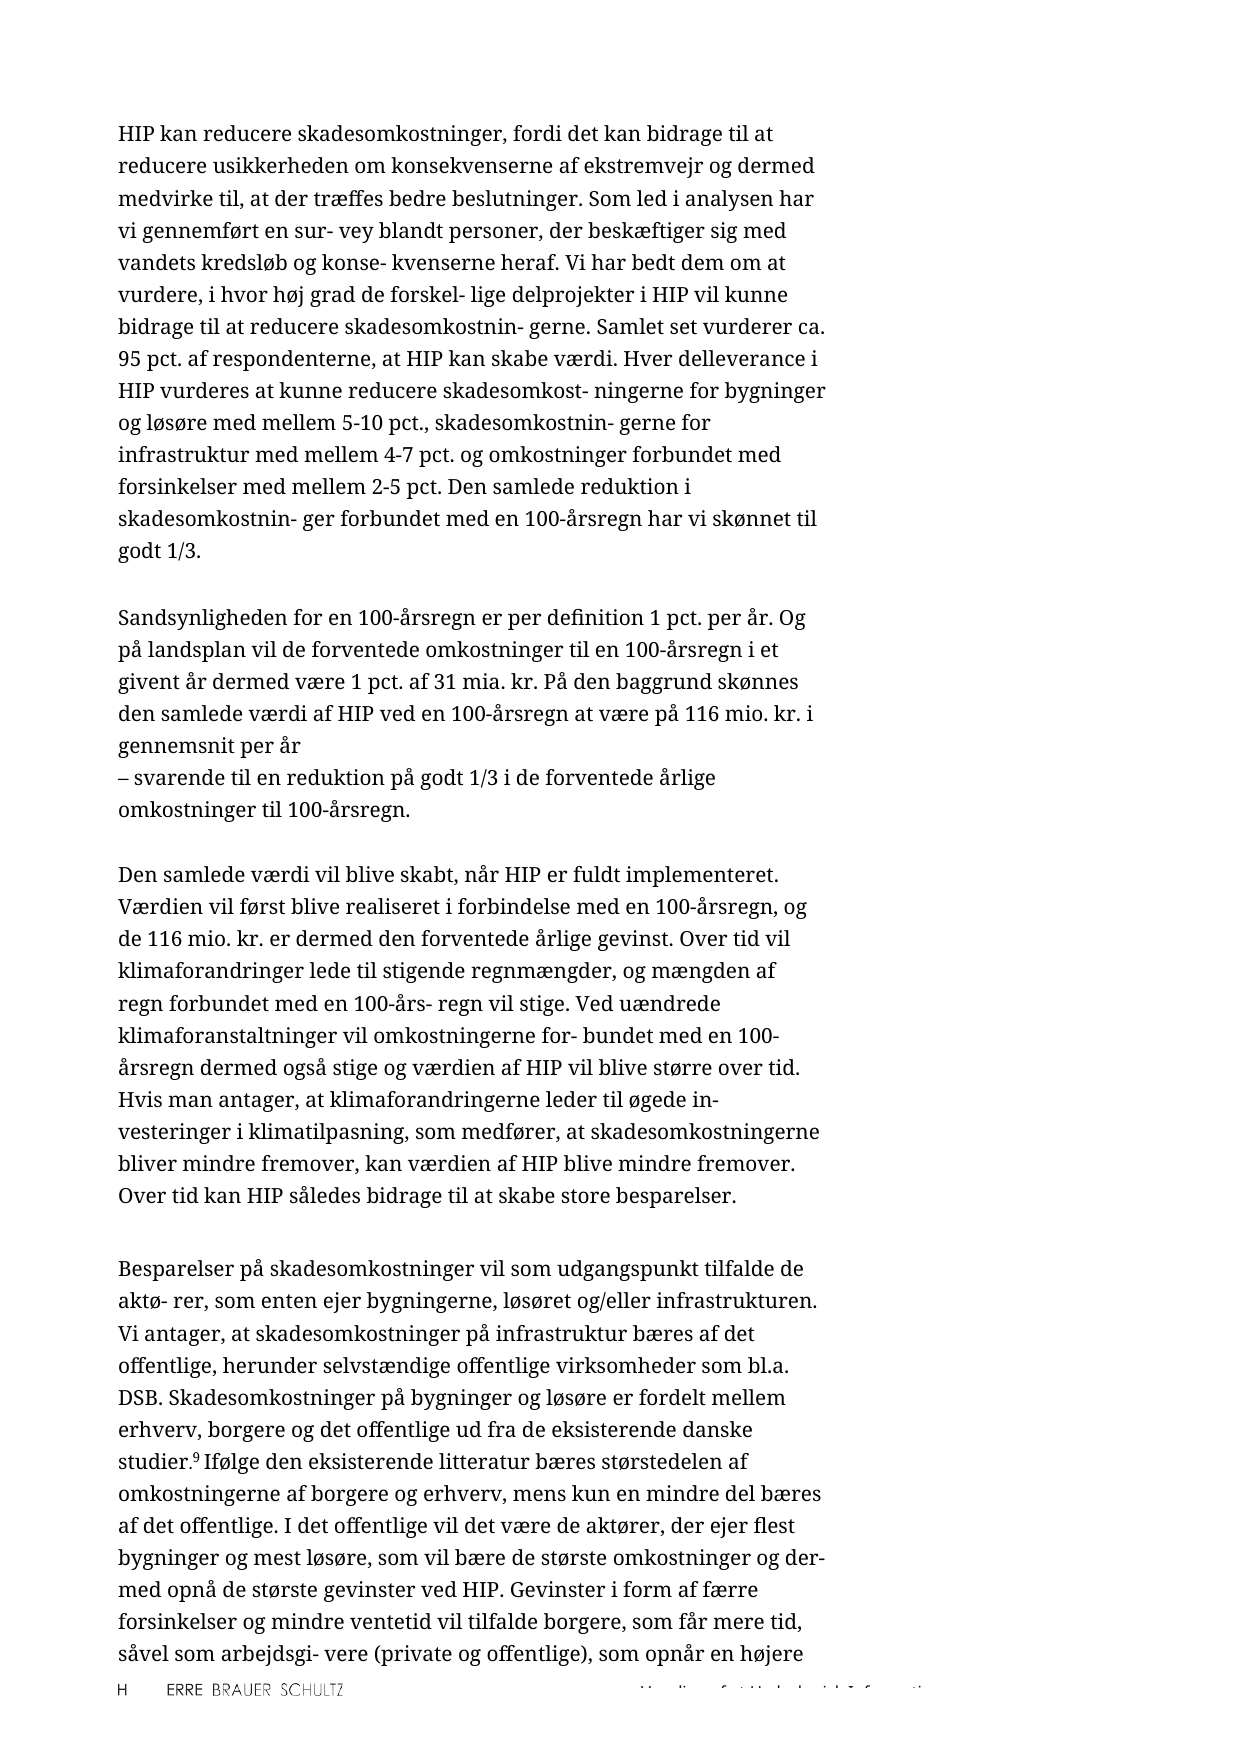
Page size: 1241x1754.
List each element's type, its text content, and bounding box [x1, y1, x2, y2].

text Den samlede værdi vil blive skabt, når HIP er fuldt implementeret. Værdien vil først blive realiseret i forbindelse med en 100-årsregn, og de 116 mio. kr. er dermed den forventede årlige gevinst. Over tid vil klimaforandringer lede til stigende regnmængder, og mængden af regn forbundet med en 100-års- regn vil stige. Ved uændrede klimaforanstaltninger vil omkostningerne for- bundet med en 100-årsregn dermed også stige og værdien af HIP vil blive større over tid. Hvis man antager, at klimaforandringerne leder til øgede in- vesteringer i klimatilpasning, som medfører, at skadesomkostningerne bliver mindre fremover, kan værdien af HIP blive mindre fremover. Over tid kan HIP således bidrage til at skabe store besparelser. [118, 860, 826, 1209]
text – svarende til en reduktion på godt 1/3 i de forventede årlige omkostninger til 100-årsregn. [118, 763, 808, 824]
text HIP kan reducere skadesomkostninger, fordi det kan bidrage til at reducere usikkerheden om konsekvenserne af ekstremvejr og dermed medvirke til, at der træffes bedre beslutninger. Som led i analysen har vi gennemført en sur- vey blandt personer, der beskæftiger sig med vandets kredsløb og konse- kvenserne heraf. Vi har bedt dem om at vurdere, i hvor høj grad de forskel- lige delprojekter i HIP vil kunne bidrage til at reducere skadesomkostnin- gerne. Samlet set vurderer ca. 95 pct. af respondenterne, at HIP kan skabe værdi. Hver delleverance i HIP vurderes at kunne reducere skadesomkost- ningerne for bygninger og løsøre med mellem 5-10 pct., skadesomkostnin- gerne for infrastruktur med mellem 4-7 pct. og omkostninger forbundet med forsinkelser med mellem 2-5 pct. Den samlede reduktion i skadesomkostnin- ger forbundet med en 100-årsregn har vi skønnet til godt 1/3. [118, 119, 826, 565]
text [118, 1254, 827, 1668]
text Sandsynligheden for en 100-årsregn er per definition 1 pct. per år. Og på landsplan vil de forventede omkostninger til en 100-årsregn i et givent år dermed være 1 pct. af 31 mia. kr. På den baggrund skønnes den samlede værdi af HIP ved en 100-årsregn at være på 116 mio. kr. i gennemsnit per år [118, 603, 814, 759]
picture [213, 1683, 343, 1696]
